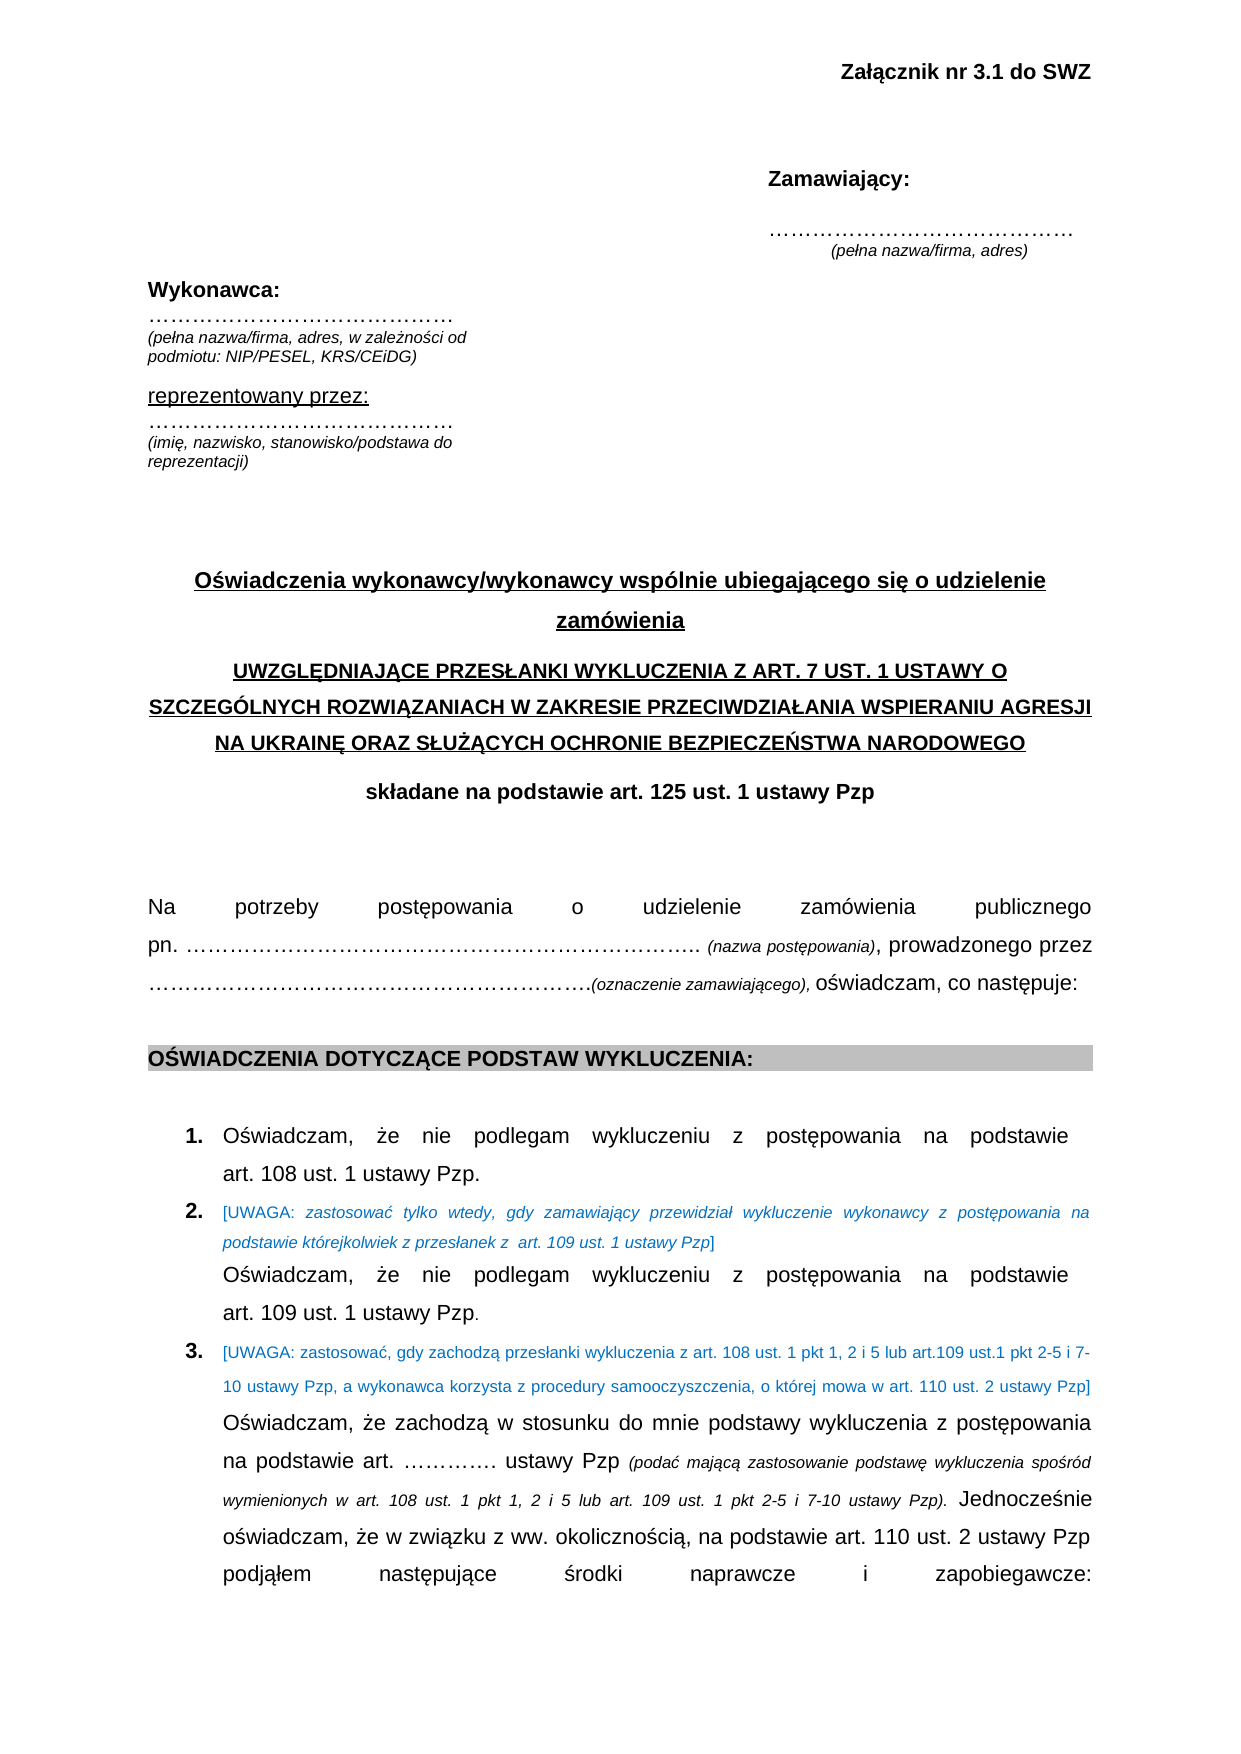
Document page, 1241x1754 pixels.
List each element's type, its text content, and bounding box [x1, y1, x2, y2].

text …………………………………… [768, 216, 1093, 241]
text reprezentowany przez: [148, 382, 1093, 408]
text Wykonawca: [148, 277, 1093, 302]
list Oświadczam, że nie podlegam wykluczeniu z postępowania na podstawie art. 108 ust. 1 ustawy Pzp. [185, 1123, 1093, 1186]
list [UWAGA: zastosować tylko wtedy, gdy zamawiający przewidział wykluczenie wykonawcy z postępowania na podstawie którejkolwiek z przesłanek z art. 109 ust. 1 ustawy Pzp] [185, 1198, 1093, 1252]
text (imię, nazwisko, stanowisko/podstawa do reprezentacji) [148, 433, 472, 471]
text …………………………………… [148, 302, 472, 327]
text …………………………………… [148, 408, 472, 433]
text (pełna nazwa/firma, adres, w zależności od podmiotu: NIP/PESEL, KRS/CEiDG) [148, 327, 472, 366]
text Załącznik nr 3.1 do SWZ [694, 59, 1093, 84]
text OŚWIADCZENIA DOTYCZĄCE PODSTAW WYKLUCZENIA: [148, 1045, 1093, 1071]
text (pełna nazwa/firma, adres) [768, 241, 1093, 260]
text Zamawiający: [694, 166, 1093, 191]
list Oświadczam, że nie podlegam wykluczeniu z postępowania na podstawie art. 109 ust. 1 ustawy Pzp. [223, 1262, 1093, 1325]
text UWZGLĘDNIAJĄCE PRZESŁANKI WYKLUCZENIA Z ART. 7 UST. 1 USTAWY o szczególnych rozwiązaniach w zakresie przeciwdziałania wspieraniu agresji na Ukrainę oraz służących ochronie bezpieczeństwa narodowego [148, 658, 1093, 754]
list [185, 1337, 1093, 1587]
text składane na podstawie art. 125 ust. 1 ustawy Pzp [148, 779, 1093, 804]
text Oświadczenia wykonawcy/wykonawcy wspólnie ubiegającego się o udzielenie zamówienia [148, 567, 1093, 633]
text Na potrzeby postępowania o udzielenie zamówienia publicznego pn. …………………………………………………………….. (nazwa postępowania), prowadzonego przez …………………………………………………….(oznaczenie zamawiającego), oświadczam, co następuje: [148, 894, 1093, 995]
